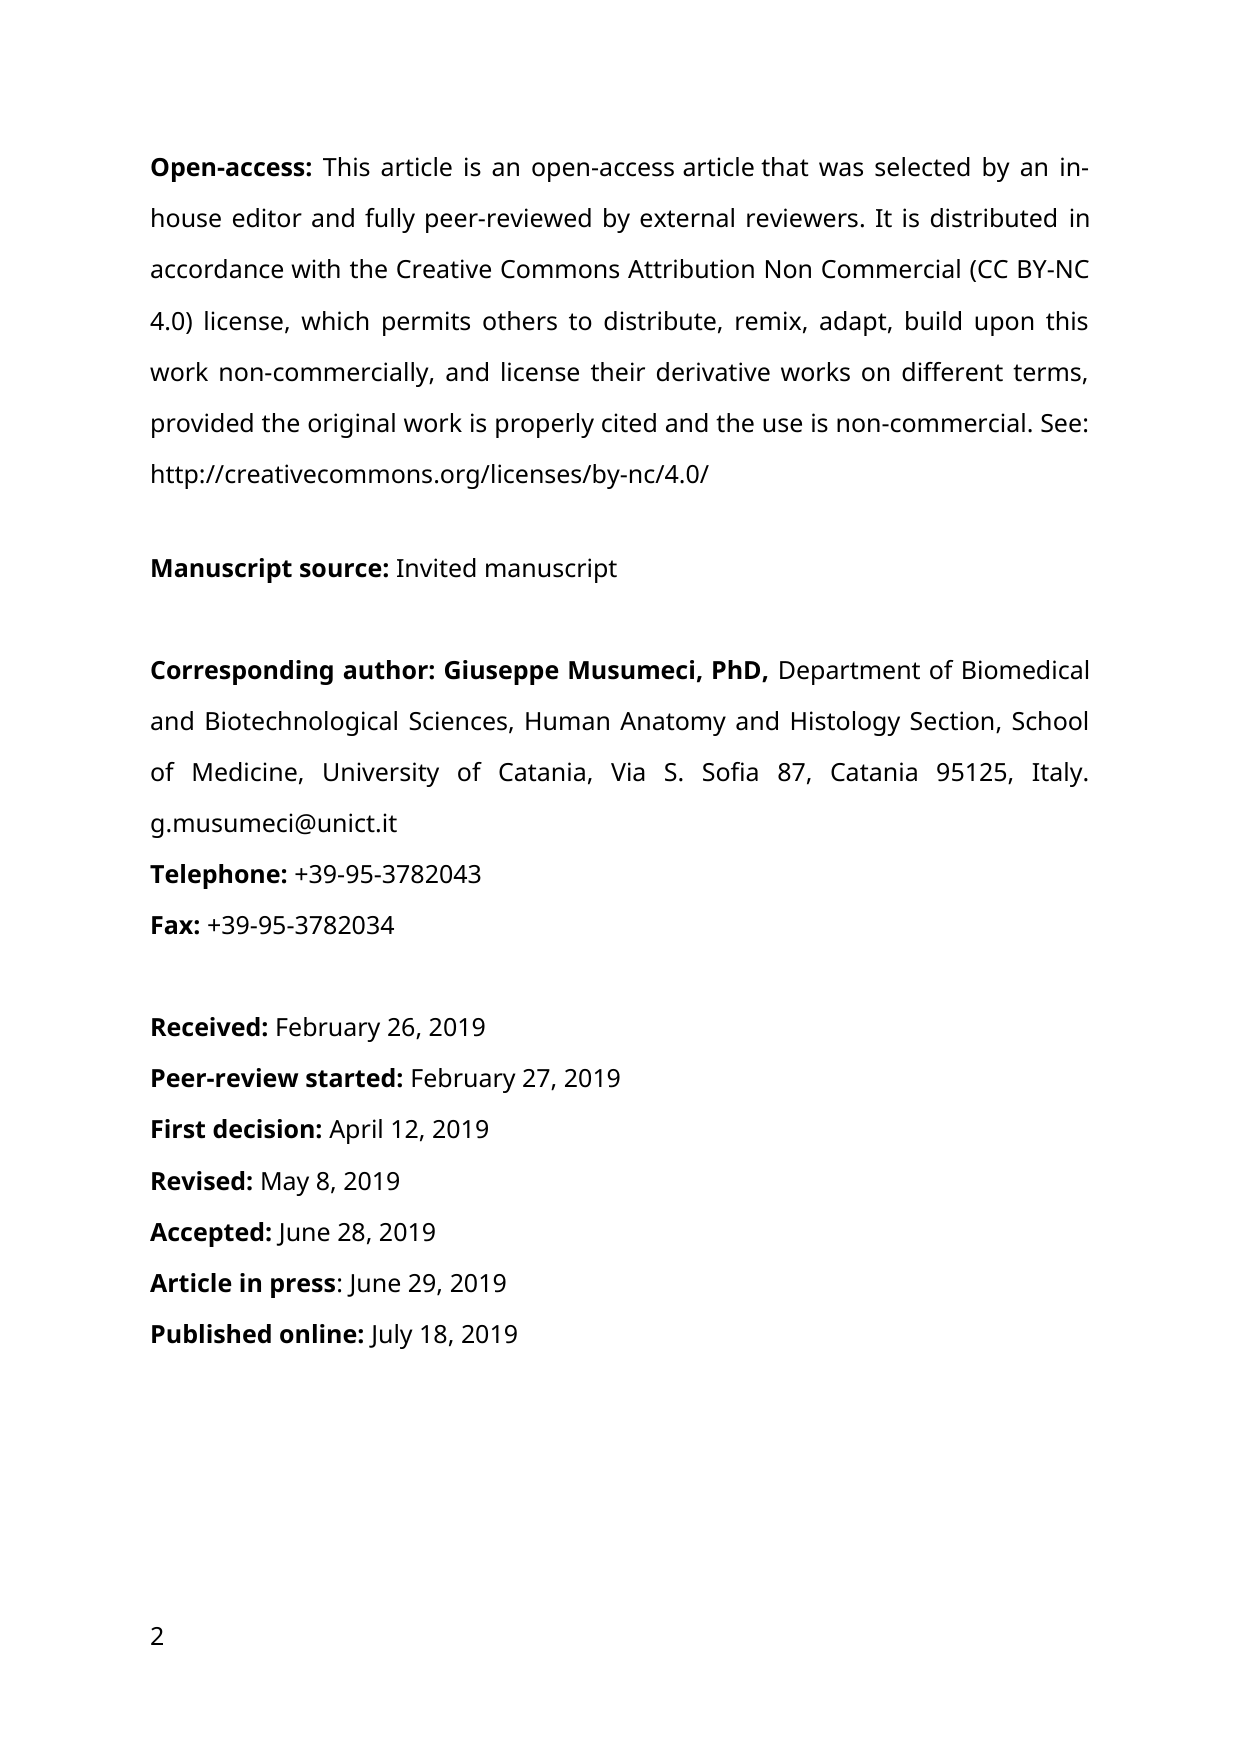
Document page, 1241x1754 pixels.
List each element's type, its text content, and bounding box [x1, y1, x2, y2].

text Telephone: +39-95-3782043 [150, 857, 1090, 891]
text Revised: May 8, 2019 [150, 1163, 1090, 1197]
text Manuscript source: Invited manuscript [150, 551, 1090, 585]
text Corresponding author: Giuseppe Musumeci, PhD, Department of Biomedical and Biotechnological Sciences, Human Anatomy and Histology Section, School of Medicine, University of Catania, Via S. Sofia 87, Catania 95125, Italy. g.musumeci@unict.it [150, 653, 1090, 840]
text Published online: July 18, 2019 [150, 1316, 1090, 1350]
text Article in press: June 29, 2019 [150, 1265, 1090, 1299]
text Fax: +39-95-3782034 [150, 908, 1090, 942]
text Received: February 26, 2019 [150, 1010, 1090, 1044]
text First decision: April 12, 2019 [150, 1112, 1090, 1146]
text Peer-review started: February 27, 2019 [150, 1061, 1090, 1095]
text Open-access: This article is an open-access article that was selected by an in-house editor and fully peer-reviewed by external reviewers. It is distributed in accordance with the Creative Commons Attribution Non Commercial (CC BY-NC 4.0) license, which permits others to distribute, remix, adapt, build upon this work non-commercially, and license their derivative works on different terms, provided the original work is properly cited and the use is non-commercial. See: http://creativecommons.org/licenses/by-nc/4.0/ [150, 150, 1090, 490]
text Accepted: June 28, 2019 [150, 1214, 1090, 1248]
